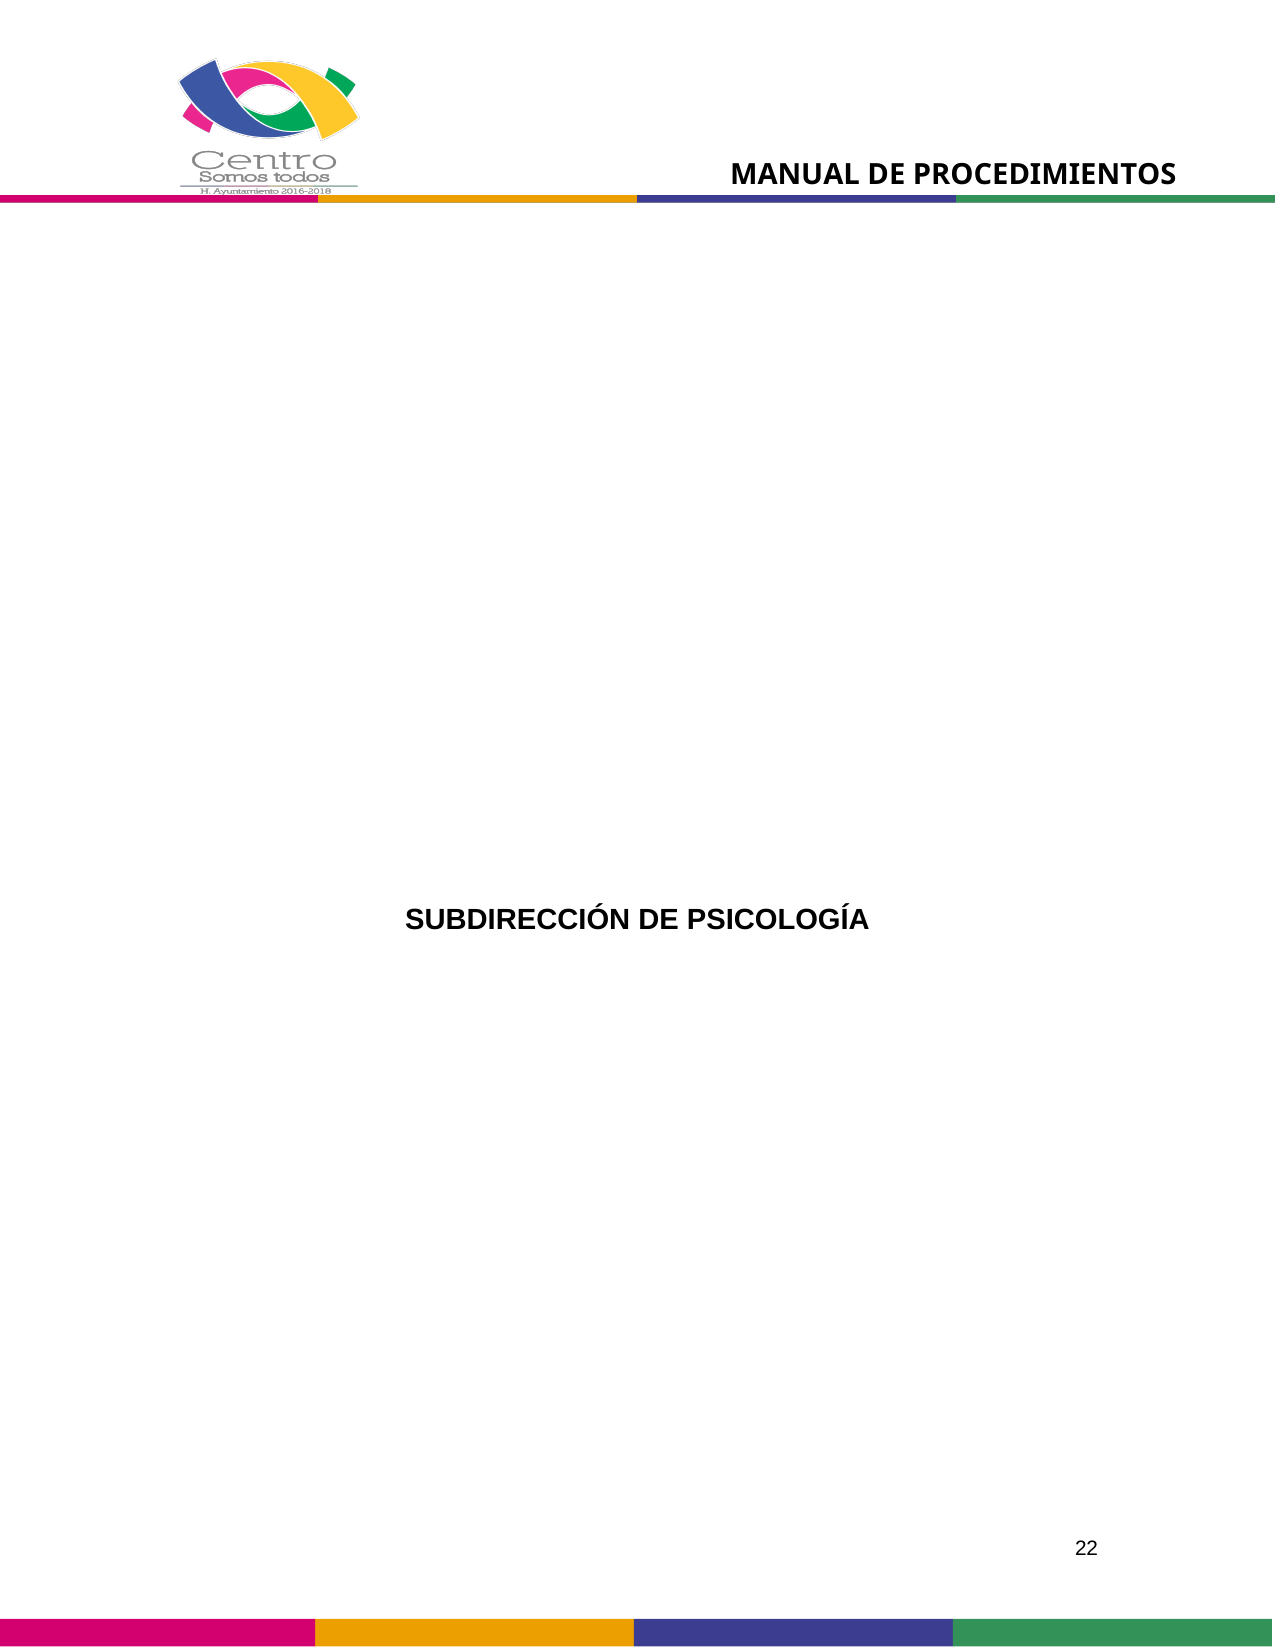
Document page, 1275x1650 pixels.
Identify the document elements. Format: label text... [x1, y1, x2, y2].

picture [0, 58, 1275, 203]
text SUBDIRECCIÓN DE PSICOLOGÍA [177, 902, 1098, 935]
